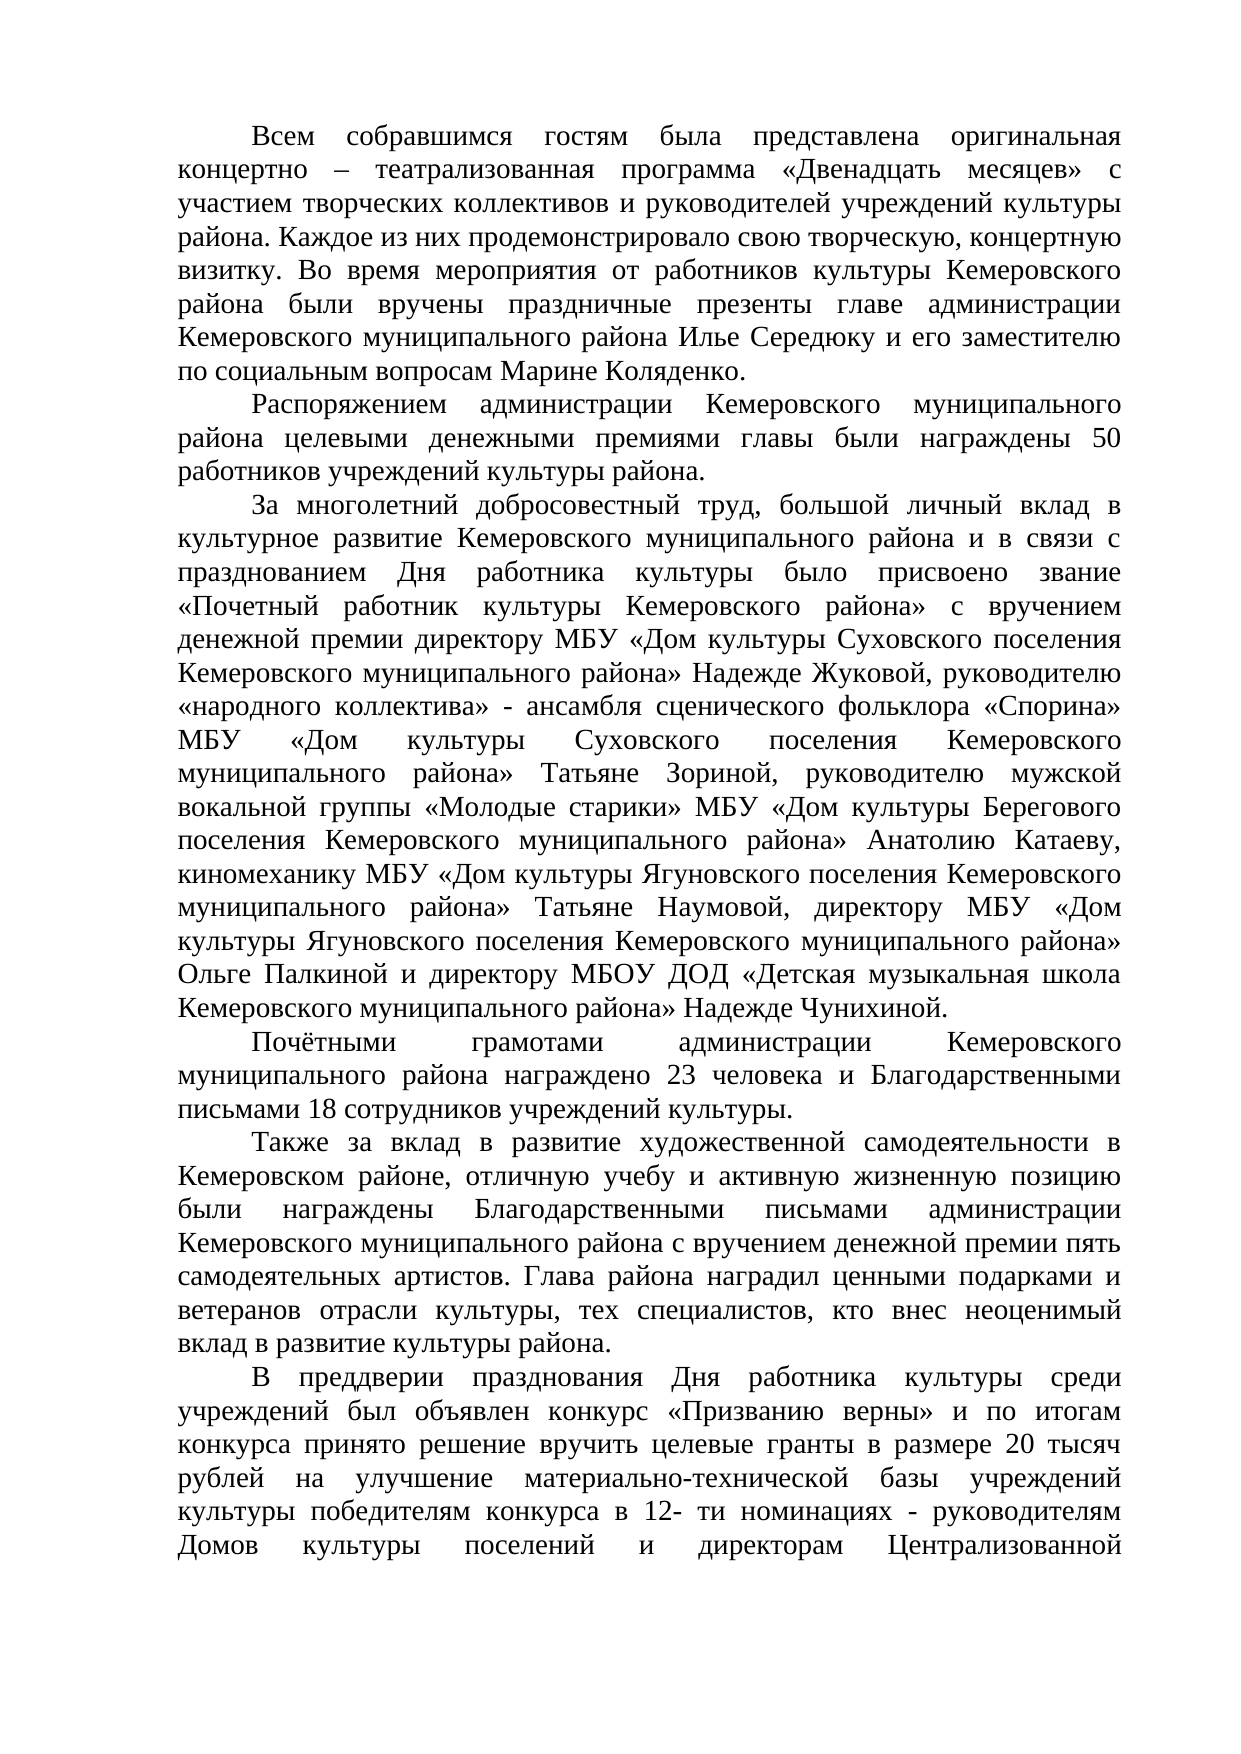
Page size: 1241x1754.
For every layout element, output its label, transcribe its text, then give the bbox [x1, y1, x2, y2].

text Распоряжением администрации Кемеровского муниципального района целевыми денежными премиями главы были награждены 50 работников учреждений культуры района. [177, 386, 1122, 487]
text Также за вклад в развитие художественной самодеятельности в Кемеровском районе, отличную учебу и активную жизненную позицию были награждены Благодарственными письмами администрации Кемеровского муниципального района с вручением денежной премии пять самодеятельных артистов. Глава района наградил ценными подарками и ветеранов отрасли культуры, тех специалистов, кто внес неоценимый вклад в развитие культуры района. [177, 1124, 1122, 1359]
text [177, 1359, 1122, 1560]
text Всем собравшимся гостям была представлена оригинальная концертно – театрализованная программа «Двенадцать месяцев» с участием творческих коллективов и руководителей учреждений культуры района. Каждое из них продемонстрировало свою творческую, концертную визитку. Во время мероприятия от работников культуры Кемеровского района были вручены праздничные презенты главе администрации Кемеровского муниципального района Илье Середюку и его заместителю по социальным вопросам Марине Коляденко. [177, 118, 1122, 386]
text За многолетний добросовестный труд, большой личный вклад в культурное развитие Кемеровского муниципального района и в связи с празднованием Дня работника культуры было присвоено звание «Почетный работник культуры Кемеровского района» с вручением денежной премии директору МБУ «Дом культуры Суховского поселения Кемеровского муниципального района» Надежде Жуковой, руководителю «народного коллектива» - ансамбля сценического фольклора «Спорина» МБУ «Дом культуры Суховского поселения Кемеровского муниципального района» Татьяне Зориной, руководителю мужской вокальной группы «Молодые старики» МБУ «Дом культуры Берегового поселения Кемеровского муниципального района» Анатолию Катаеву, киномеханику МБУ «Дом культуры Ягуновского поселения Кемеровского муниципального района» Татьяне Наумовой, директору МБУ «Дом культуры Ягуновского поселения Кемеровского муниципального района» Ольге Палкиной и директору МБОУ ДОД «Детская музыкальная школа Кемеровского муниципального района» Надежде Чунихиной. [177, 487, 1122, 1024]
text Почётными грамотами администрации Кемеровского муниципального района награждено 23 человека и Благодарственными письмами 18 сотрудников учреждений культуры. [177, 1024, 1122, 1124]
